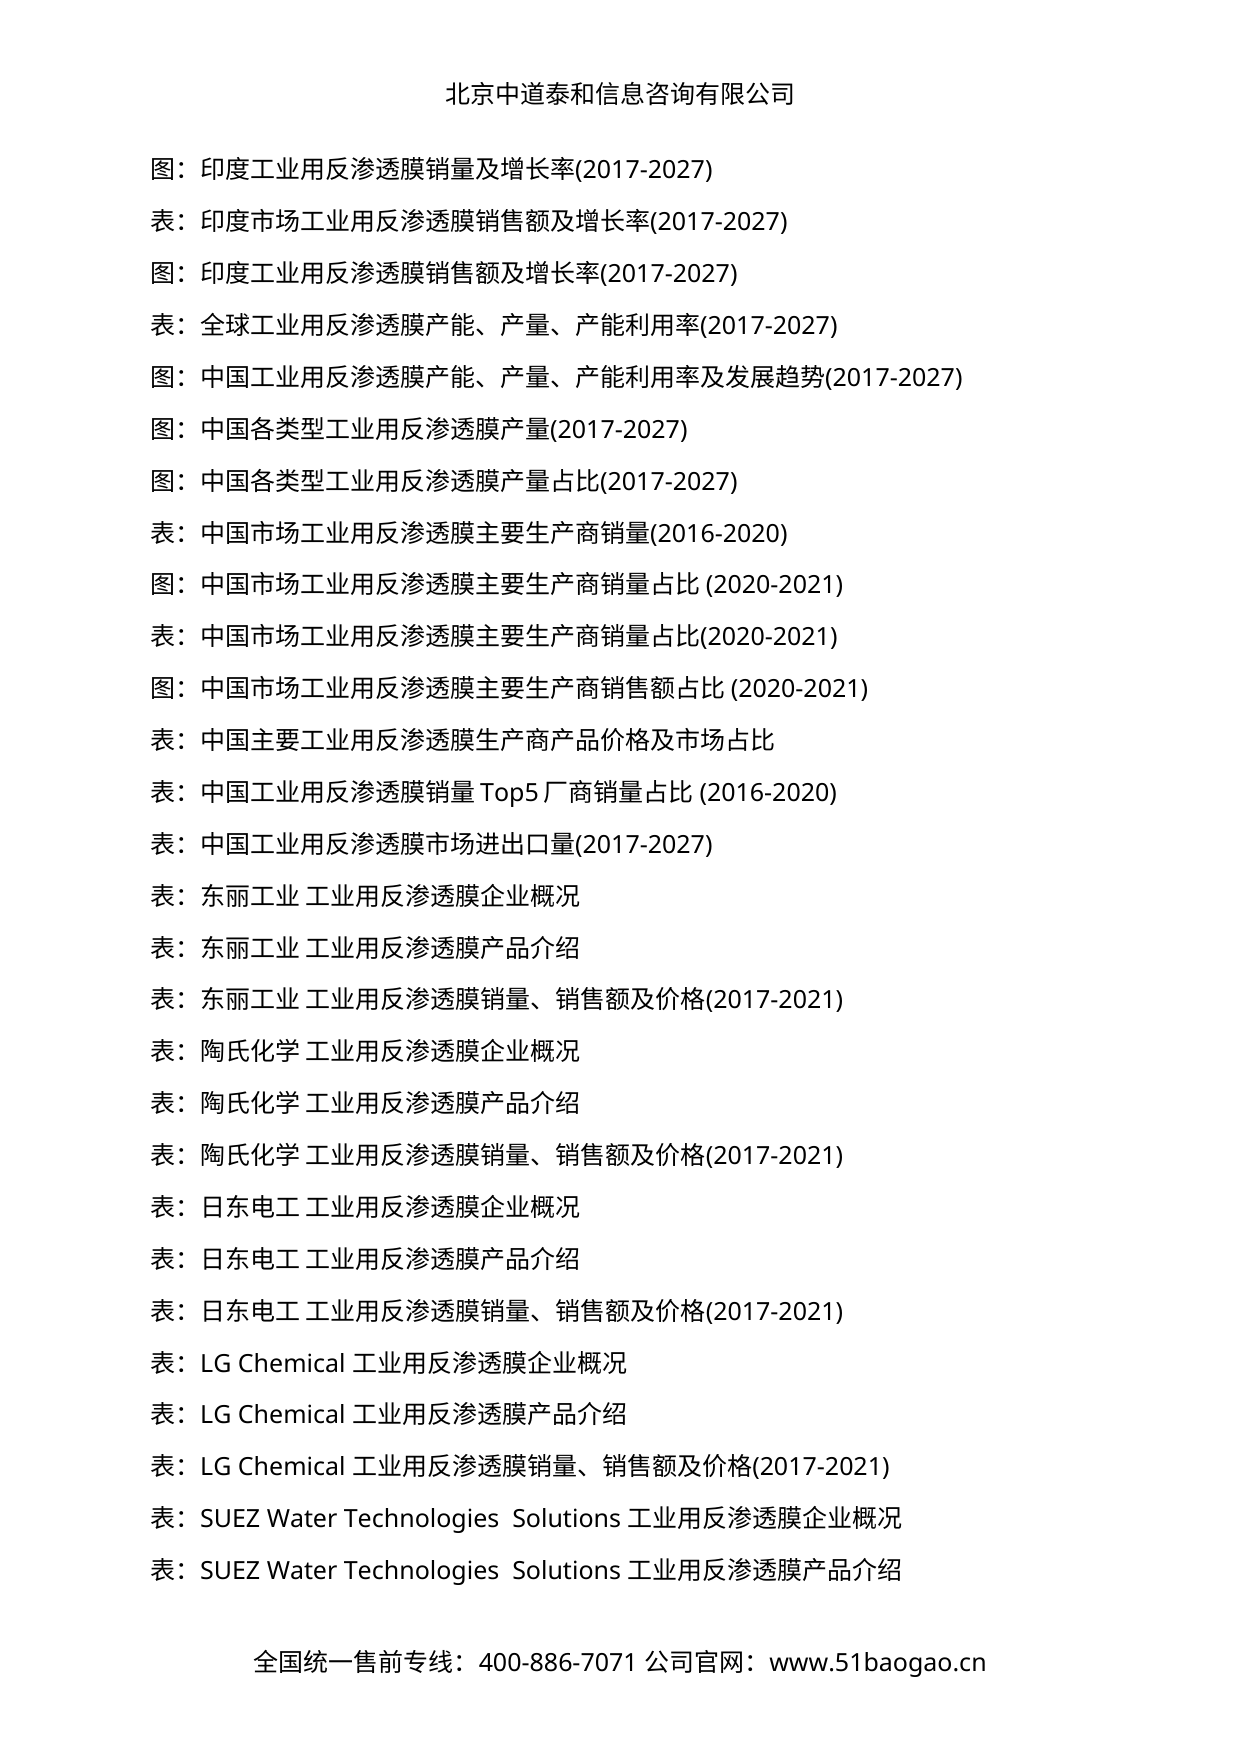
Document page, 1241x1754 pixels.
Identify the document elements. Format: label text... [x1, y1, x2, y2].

text 表：陶氏化学 工业用反渗透膜产品介绍 [150, 1084, 1090, 1120]
text 表：日东电工 工业用反渗透膜企业概况 [150, 1187, 1090, 1224]
text 表：中国工业用反渗透膜销量Top5厂商销量占比 (2016-2020) [150, 772, 1090, 809]
text 表：LG Chemical 工业用反渗透膜产品介绍 [150, 1395, 1090, 1431]
text 表：中国主要工业用反渗透膜生产商产品价格及市场占比 [150, 721, 1090, 757]
text 表：陶氏化学 工业用反渗透膜销量、销售额及价格(2017-2021) [150, 1136, 1090, 1172]
text 表：中国工业用反渗透膜市场进出口量(2017-2027) [150, 824, 1090, 861]
text 表：东丽工业 工业用反渗透膜企业概况 [150, 876, 1090, 912]
text 表：LG Chemical 工业用反渗透膜企业概况 [150, 1343, 1090, 1379]
text 图：印度工业用反渗透膜销量及增长率(2017-2027) [150, 150, 1090, 186]
text 表：中国市场工业用反渗透膜主要生产商销量占比(2020-2021) [150, 617, 1090, 653]
text 表：日东电工 工业用反渗透膜产品介绍 [150, 1239, 1090, 1276]
text 表：中国市场工业用反渗透膜主要生产商销量(2016-2020) [150, 513, 1090, 549]
text 图：中国各类型工业用反渗透膜产量占比(2017-2027) [150, 461, 1090, 497]
text 图：印度工业用反渗透膜销售额及增长率(2017-2027) [150, 254, 1090, 290]
text 表：陶氏化学 工业用反渗透膜企业概况 [150, 1032, 1090, 1068]
text 表：LG Chemical 工业用反渗透膜销量、销售额及价格(2017-2021) [150, 1447, 1090, 1483]
text 图：中国各类型工业用反渗透膜产量(2017-2027) [150, 409, 1090, 446]
text 表：SUEZ Water Technologies Solutions 工业用反渗透膜产品介绍 [150, 1551, 1090, 1587]
text 图：中国市场工业用反渗透膜主要生产商销售额占比 (2020-2021) [150, 669, 1090, 705]
text 表：东丽工业 工业用反渗透膜销量、销售额及价格(2017-2021) [150, 980, 1090, 1016]
text 表：东丽工业 工业用反渗透膜产品介绍 [150, 928, 1090, 964]
text 表：全球工业用反渗透膜产能、产量、产能利用率(2017-2027) [150, 306, 1090, 342]
text 表：印度市场工业用反渗透膜销售额及增长率(2017-2027) [150, 202, 1090, 238]
text 图：中国工业用反渗透膜产能、产量、产能利用率及发展趋势(2017-2027) [150, 357, 1090, 394]
text 表：日东电工 工业用反渗透膜销量、销售额及价格(2017-2021) [150, 1291, 1090, 1327]
text 图：中国市场工业用反渗透膜主要生产商销量占比 (2020-2021) [150, 565, 1090, 601]
text 表：SUEZ Water Technologies Solutions 工业用反渗透膜企业概况 [150, 1499, 1090, 1535]
